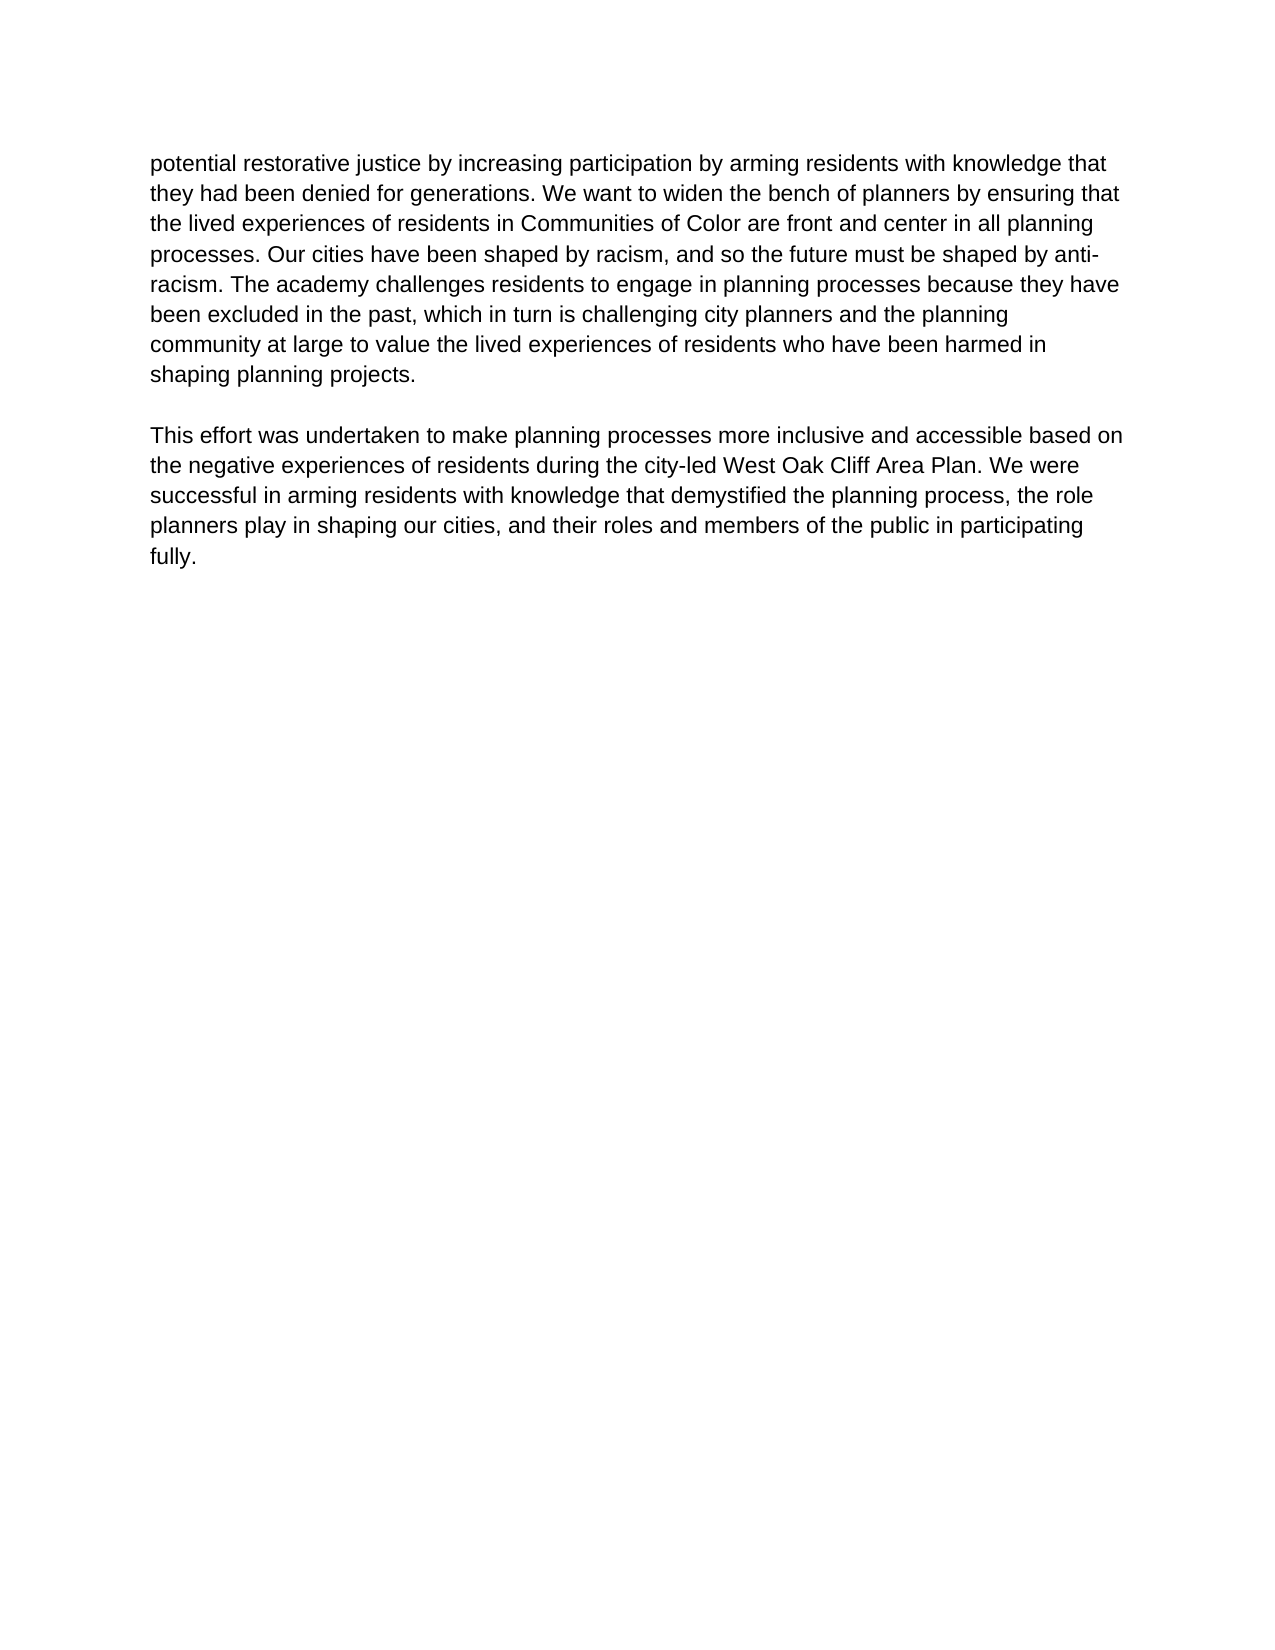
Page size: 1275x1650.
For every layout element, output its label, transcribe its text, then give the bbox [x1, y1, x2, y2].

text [150, 150, 1125, 388]
text This effort was undertaken to make planning processes more inclusive and accessible based on the negative experiences of residents during the city-led West Oak Cliff Area Plan. We were successful in arming residents with knowledge that demystified the planning process, the role planners play in shaping our cities, and their roles and members of the public in participating fully. [150, 422, 1125, 569]
